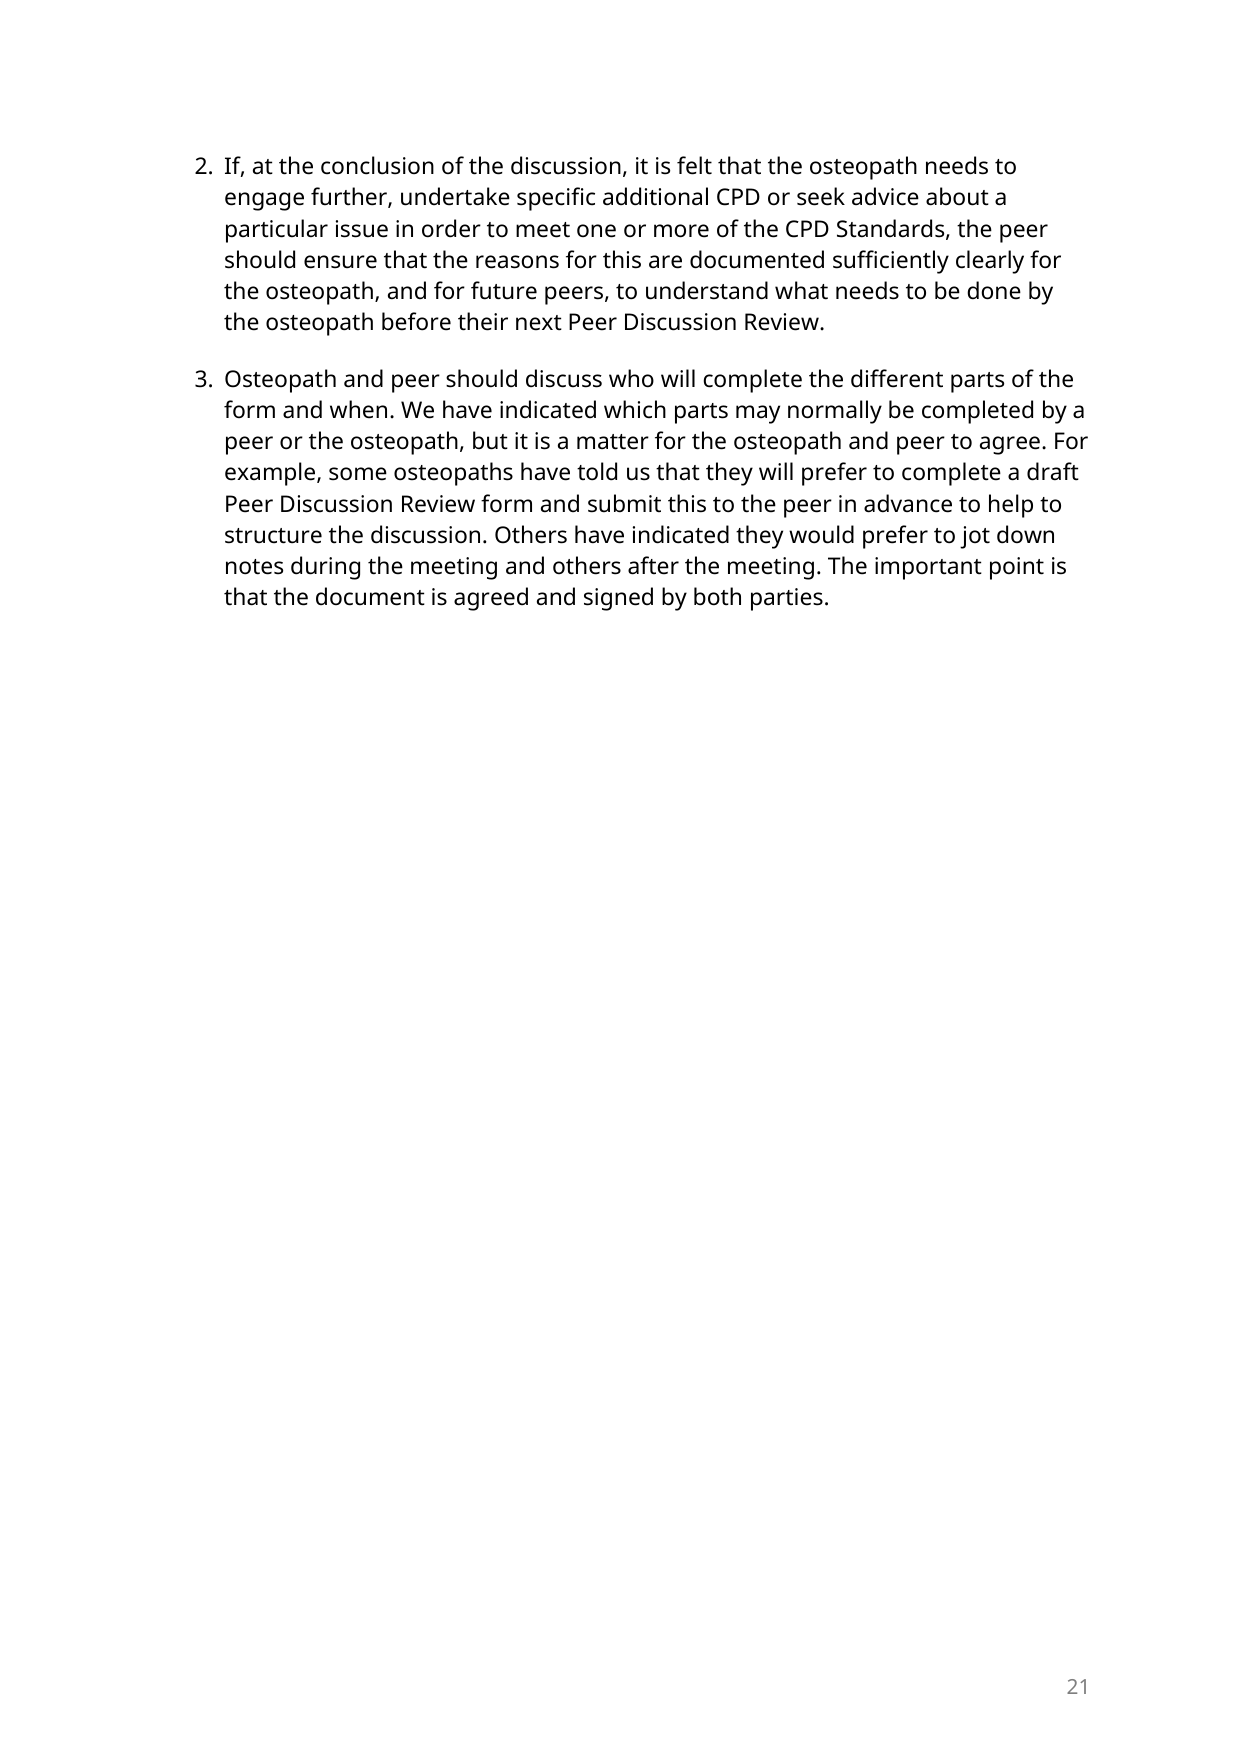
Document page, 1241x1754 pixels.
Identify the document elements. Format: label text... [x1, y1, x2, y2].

list Osteopath and peer should discuss who will complete the different parts of the form and when. We have indicated which parts may normally be completed by a peer or the osteopath, but it is a matter for the osteopath and peer to agree. For example, some osteopaths have told us that they will prefer to complete a draft Peer Discussion Review form and submit this to the peer in advance to help to structure the discussion. Others have indicated they would prefer to jot down notes during the meeting and others after the meeting. The important point is that the document is agreed and signed by both parties. [194, 362, 1090, 612]
list If, at the conclusion of the discussion, it is felt that the osteopath needs to engage further, undertake specific additional CPD or seek advice about a particular issue in order to meet one or more of the CPD Standards, the peer should ensure that the reasons for this are documented sufficiently clearly for the osteopath, and for future peers, to understand what needs to be done by the osteopath before their next Peer Discussion Review. [194, 150, 1090, 337]
